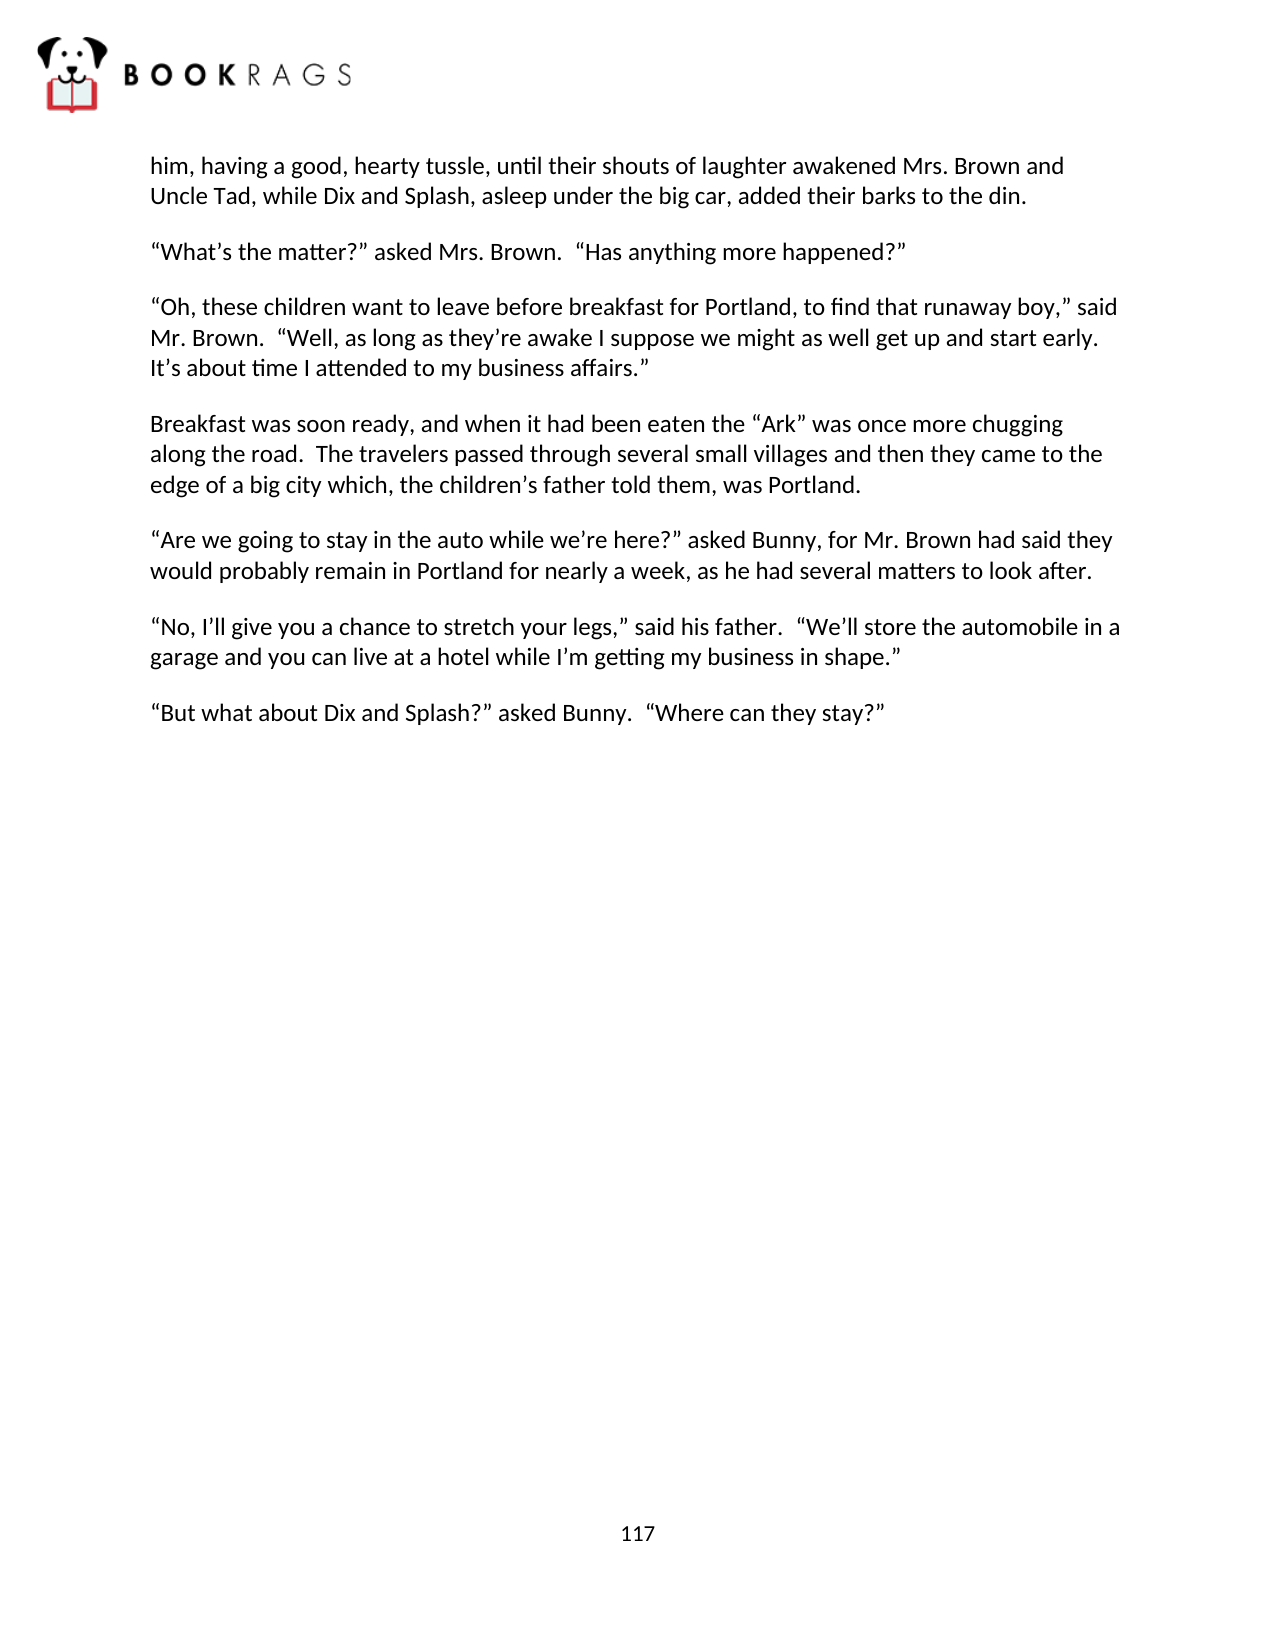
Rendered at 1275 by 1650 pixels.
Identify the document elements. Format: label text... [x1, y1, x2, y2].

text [150, 150, 1125, 211]
text “No, I’ll give you a chance to stretch your legs,” said his father. “We’ll store the automobile in a garage and you can live at a hotel while I’m getting my business in shape.” [150, 611, 1125, 672]
text “But what about Dix and Splash?” asked Bunny. “Where can they stay?” [150, 697, 1125, 727]
picture [37, 37, 351, 113]
text “What’s the matter?” asked Mrs. Brown. “Has anything more happened?” [150, 236, 1125, 267]
text Breakfast was soon ready, and when it had been eaten the “Ark” was once more chugging along the road. The travelers passed through several small villages and then they came to the edge of a big city which, the children’s father told them, was Portland. [150, 408, 1125, 500]
text “Are we going to stay in the auto while we’re here?” asked Bunny, for Mr. Brown had said they would probably remain in Portland for nearly a week, as he had several matters to look after. [150, 525, 1125, 586]
text “Oh, these children want to leave before breakfast for Portland, to find that runaway boy,” said Mr. Brown. “Well, as long as they’re awake I suppose we might as well get up and start early. It’s about time I attended to my business affairs.” [150, 292, 1125, 383]
